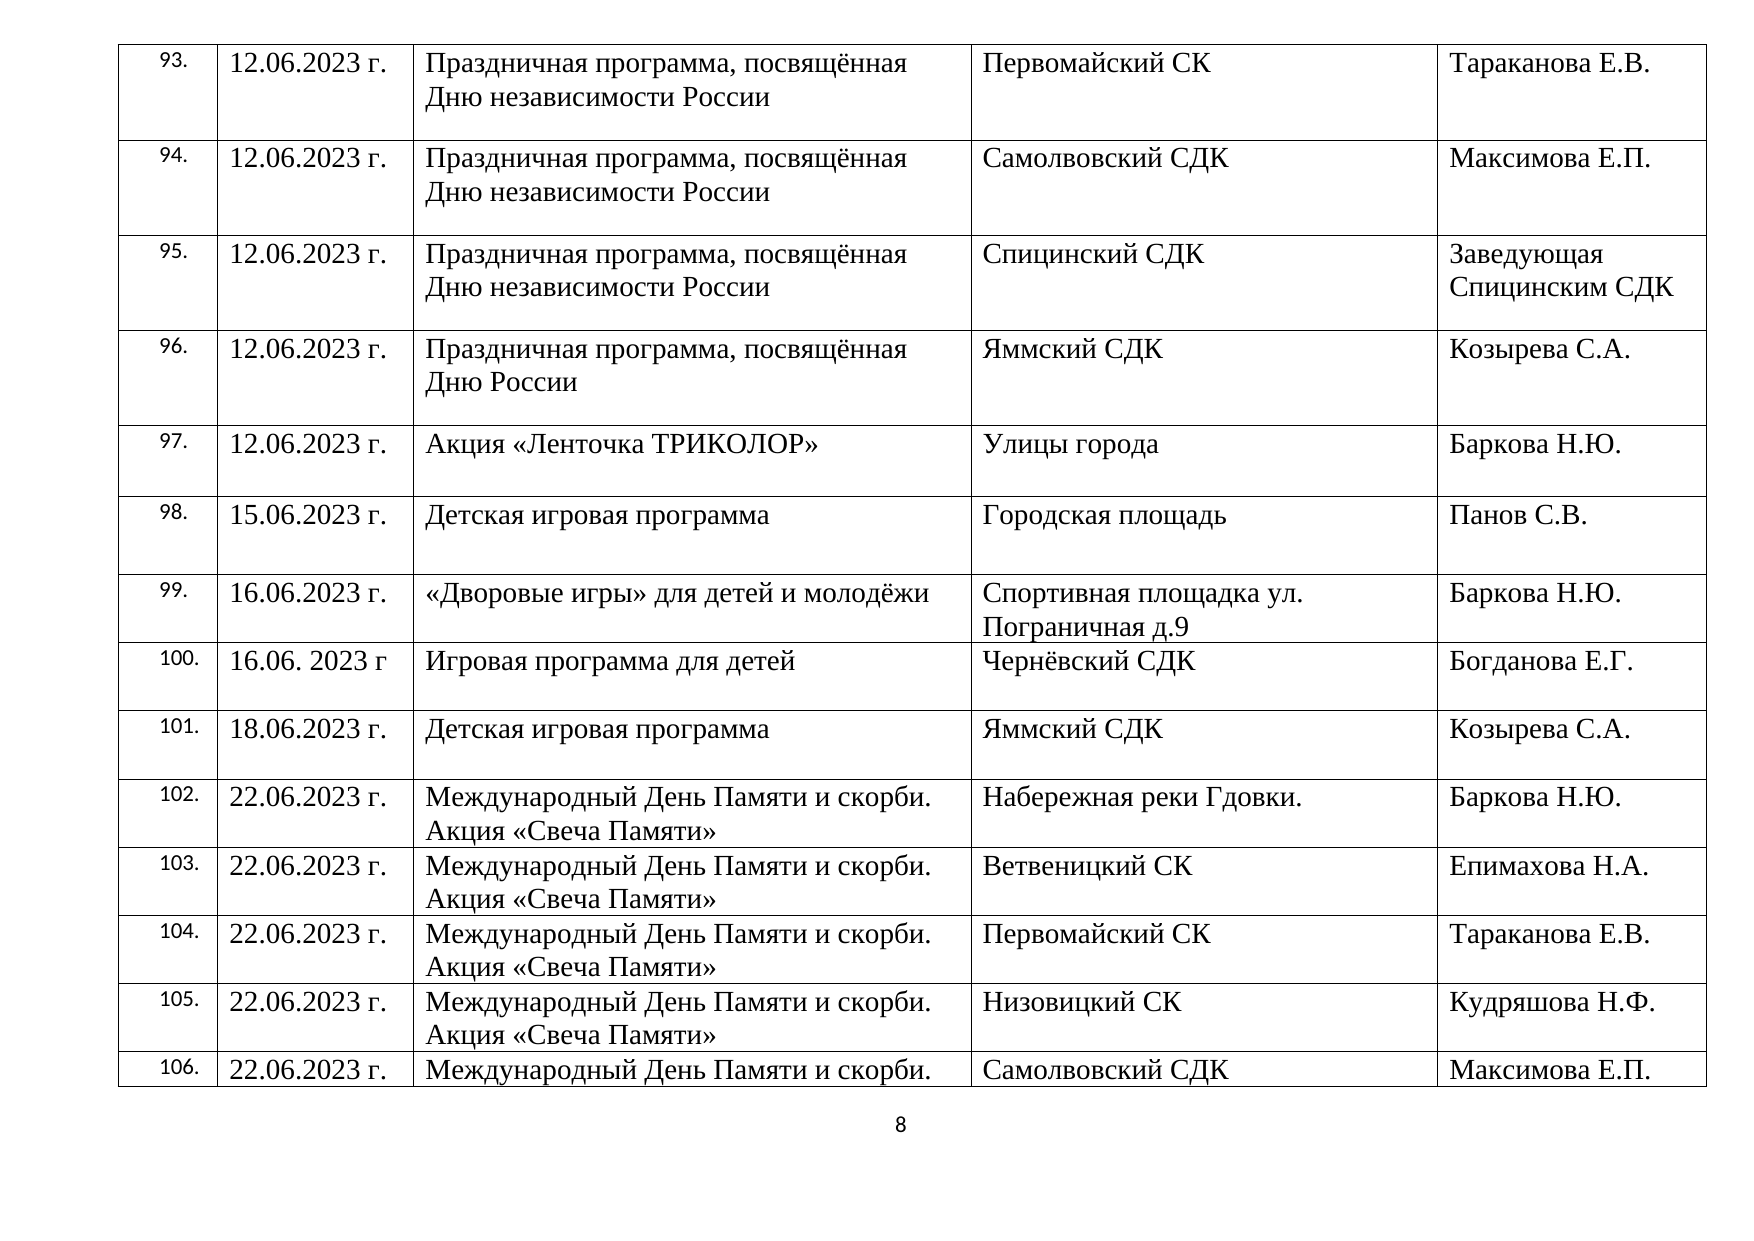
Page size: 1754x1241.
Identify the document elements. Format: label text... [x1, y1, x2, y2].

table_cell Детская игровая программа [414, 497, 971, 574]
table_cell [119, 916, 217, 983]
table_cell [119, 984, 217, 1051]
table_cell 12.06.2023 г. [218, 141, 413, 235]
table_cell Самолвовский СДК [972, 141, 1437, 235]
table_cell Богданова Е.Г. [1438, 643, 1706, 710]
table_cell Тараканова Е.В. [1438, 45, 1706, 139]
table_cell 12.06.2023 г. [218, 426, 413, 496]
table_cell Заведующая Спицинским СДК [1438, 236, 1706, 330]
table_cell Яммский СДК [972, 711, 1437, 778]
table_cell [414, 45, 971, 139]
table_cell Максимова Е.П. [1438, 141, 1706, 235]
table_cell 16.06. 2023 г [218, 643, 413, 710]
table_cell 16.06.2023 г. [218, 575, 413, 642]
table_cell Баркова Н.Ю. [1438, 780, 1706, 847]
table_cell 22.06.2023 г. [218, 1052, 413, 1086]
table_cell Набережная реки Гдовки. [972, 780, 1437, 847]
table_cell 22.06.2023 г. [218, 916, 413, 983]
table_cell [119, 45, 217, 139]
table_cell 18.06.2023 г. [218, 711, 413, 778]
table_cell [119, 643, 217, 710]
table_cell Низовицкий СК [972, 984, 1437, 1051]
table_cell Акция «Ленточка ТРИКОЛОР» [414, 426, 971, 496]
table_cell Тараканова Е.В. [1438, 916, 1706, 983]
table_cell Международный День Памяти и скорби. Акция «Свеча Памяти» [414, 916, 971, 983]
table_cell Спортивная площадка ул. Пограничная д.9 [972, 575, 1437, 642]
table_cell Праздничная программа, посвящённая Дню России [414, 331, 971, 425]
table_cell Кудряшова Н.Ф. [1438, 984, 1706, 1051]
table_cell Баркова Н.Ю. [1438, 426, 1706, 496]
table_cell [414, 1052, 971, 1086]
table_cell [119, 236, 217, 330]
table_cell 22.06.2023 г. [218, 780, 413, 847]
table_cell 22.06.2023 г. [218, 984, 413, 1051]
table_cell 12.06.2023 г. [218, 236, 413, 330]
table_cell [414, 141, 971, 235]
table_cell Городская площадь [972, 497, 1437, 574]
table_cell Международный День Памяти и скорби. Акция «Свеча Памяти» [414, 780, 971, 847]
table_cell Праздничная программа, посвящённая Дню независимости России [414, 236, 971, 330]
table_cell 22.06.2023 г. [218, 848, 413, 915]
table_cell [119, 848, 217, 915]
table_cell Первомайский СК [972, 916, 1437, 983]
table_cell Баркова Н.Ю. [1438, 575, 1706, 642]
table_cell Первомайский СК [972, 45, 1437, 139]
table_cell Панов С.В. [1438, 497, 1706, 574]
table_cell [414, 984, 971, 1051]
table_cell 12.06.2023 г. [218, 45, 413, 139]
table_cell «Дворовые игры» для детей и молодёжи [414, 575, 971, 642]
table_cell Чернёвский СДК [972, 643, 1437, 710]
table_cell Самолвовский СДК [972, 1052, 1437, 1086]
table_cell Козырева С.А. [1438, 331, 1706, 425]
table_cell Ветвеницкий СК [972, 848, 1437, 915]
table_cell Международный День Памяти и скорби. Акция «Свеча Памяти» [414, 848, 971, 915]
table_cell [119, 331, 217, 425]
table_cell [119, 141, 217, 235]
table_cell [119, 575, 217, 642]
table_cell Улицы города [972, 426, 1437, 496]
table_cell Игровая программа для детей [414, 643, 971, 710]
table_cell [119, 711, 217, 778]
table_cell [119, 497, 217, 574]
table_cell Яммский СДК [972, 331, 1437, 425]
table_cell Козырева С.А. [1438, 711, 1706, 778]
table_cell Епимахова Н.А. [1438, 848, 1706, 915]
table_cell [119, 426, 217, 496]
table_cell 12.06.2023 г. [218, 331, 413, 425]
table_cell [119, 780, 217, 847]
table_cell Детская игровая программа [414, 711, 971, 778]
table_cell [119, 1052, 217, 1086]
table_cell 15.06.2023 г. [218, 497, 413, 574]
table_cell Спицинский СДК [972, 236, 1437, 330]
table_cell Максимова Е.П. [1438, 1052, 1706, 1086]
